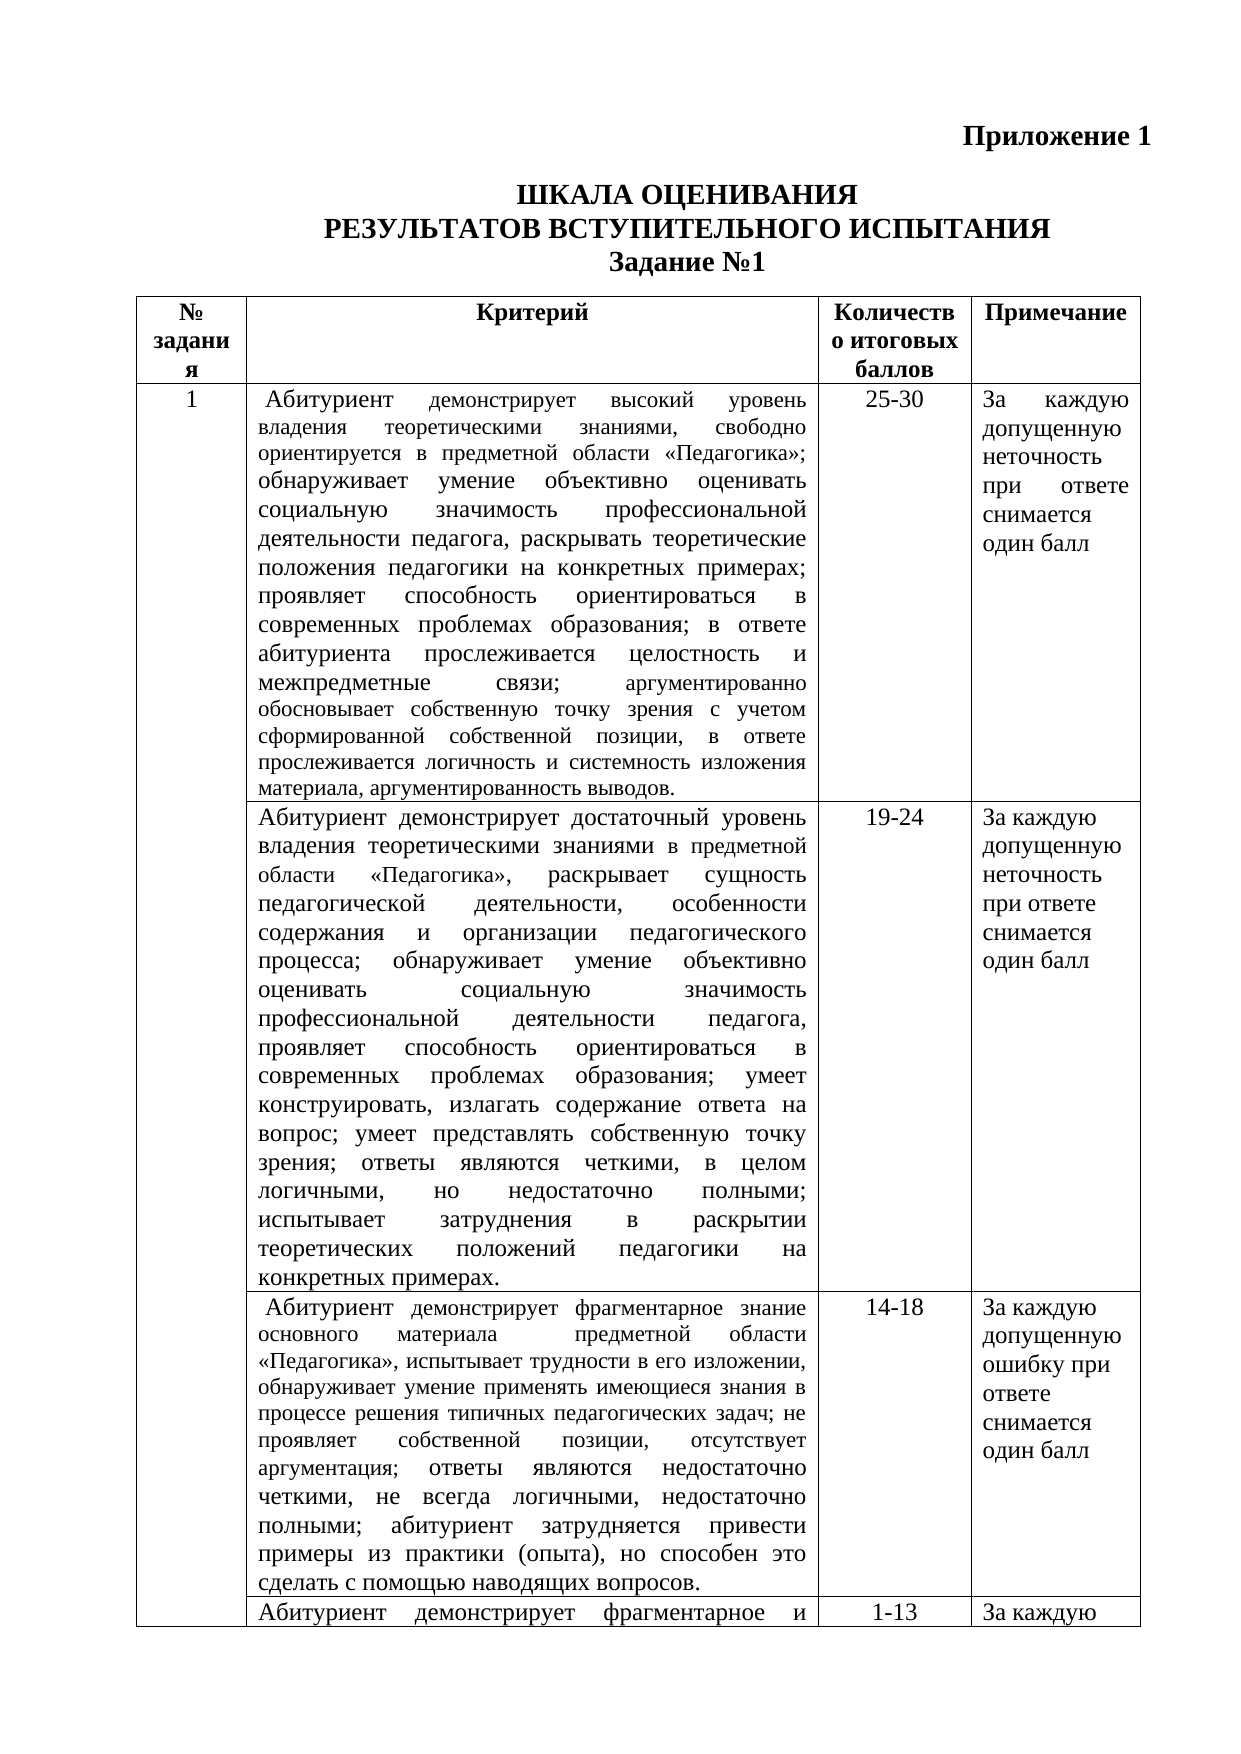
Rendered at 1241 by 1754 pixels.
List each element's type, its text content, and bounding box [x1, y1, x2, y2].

table_cell Абитуриент демонстрирует высокий уровень владения теоретическими знаниями, свободно ориентируется в предметной области «Педагогика»; обнаруживает умение объективно оценивать социальную значимость профессиональной деятельности педагога, раскрывать теоретические положения педагогики на конкретных примерах; проявляет способность ориентироваться в современных проблемах образования; в ответе абитуриента прослеживается целостность и межпредметные связи; аргументированно обосновывает собственную точку зрения с учетом сформированной собственной позиции, в ответе прослеживается логичность и системность изложения материала, аргументированность выводов. [247, 384, 818, 801]
table_header Количество итоговых баллов [819, 297, 971, 383]
table_cell За каждую допущенную неточность при ответе снимается один балл [972, 384, 1140, 801]
table_cell Абитуриент демонстрирует фрагментарное знание основного материала предметной области «Педагогика», испытывает трудности в его изложении, обнаруживает умение применять имеющиеся знания в процессе решения типичных педагогических задач; не проявляет собственной позиции, отсутствует аргументация; ответы являются недостаточно четкими, не всегда логичными, недостаточно полными; абитуриент затрудняется привести примеры из практики (опыта), но способен это сделать с помощью наводящих вопросов. [247, 1292, 818, 1596]
table_header № задания [137, 297, 246, 383]
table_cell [972, 1597, 1140, 1626]
text ШКАЛА ОЦЕНИВАНИЯ [148, 177, 1152, 211]
table_cell За каждую допущенную ошибку при ответе снимается один балл [972, 1292, 1140, 1596]
table_cell 25-30 [819, 384, 971, 801]
table_cell 19-24 [819, 802, 971, 1291]
table_cell 1-13 [819, 1597, 971, 1626]
table_cell 14-18 [819, 1292, 971, 1596]
text Задание №1 [148, 244, 1152, 278]
text РЕЗУЛЬТАТОВ ВСТУПИТЕЛЬНОГО ИСПЫТАНИЯ [148, 211, 1152, 244]
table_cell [247, 1597, 818, 1626]
table_header Критерий [247, 297, 818, 383]
table_header Примечание [972, 297, 1140, 383]
table_cell 1 [137, 384, 246, 1626]
table_cell За каждую допущенную неточность при ответе снимается один балл [972, 802, 1140, 1291]
text Приложение 1 [148, 118, 1152, 152]
table_cell Абитуриент демонстрирует достаточный уровень владения теоретическими знаниями в предметной области «Педагогика», раскрывает сущность педагогической деятельности, особенности содержания и организации педагогического процесса; обнаруживает умение объективно оценивать социальную значимость профессиональной деятельности педагога, проявляет способность ориентироваться в современных проблемах образования; умеет конструировать, излагать содержание ответа на вопрос; умеет представлять собственную точку зрения; ответы являются четкими, в целом логичными, но недостаточно полными; испытывает затруднения в раскрытии теоретических положений педагогики на конкретных примерах. [247, 802, 818, 1291]
